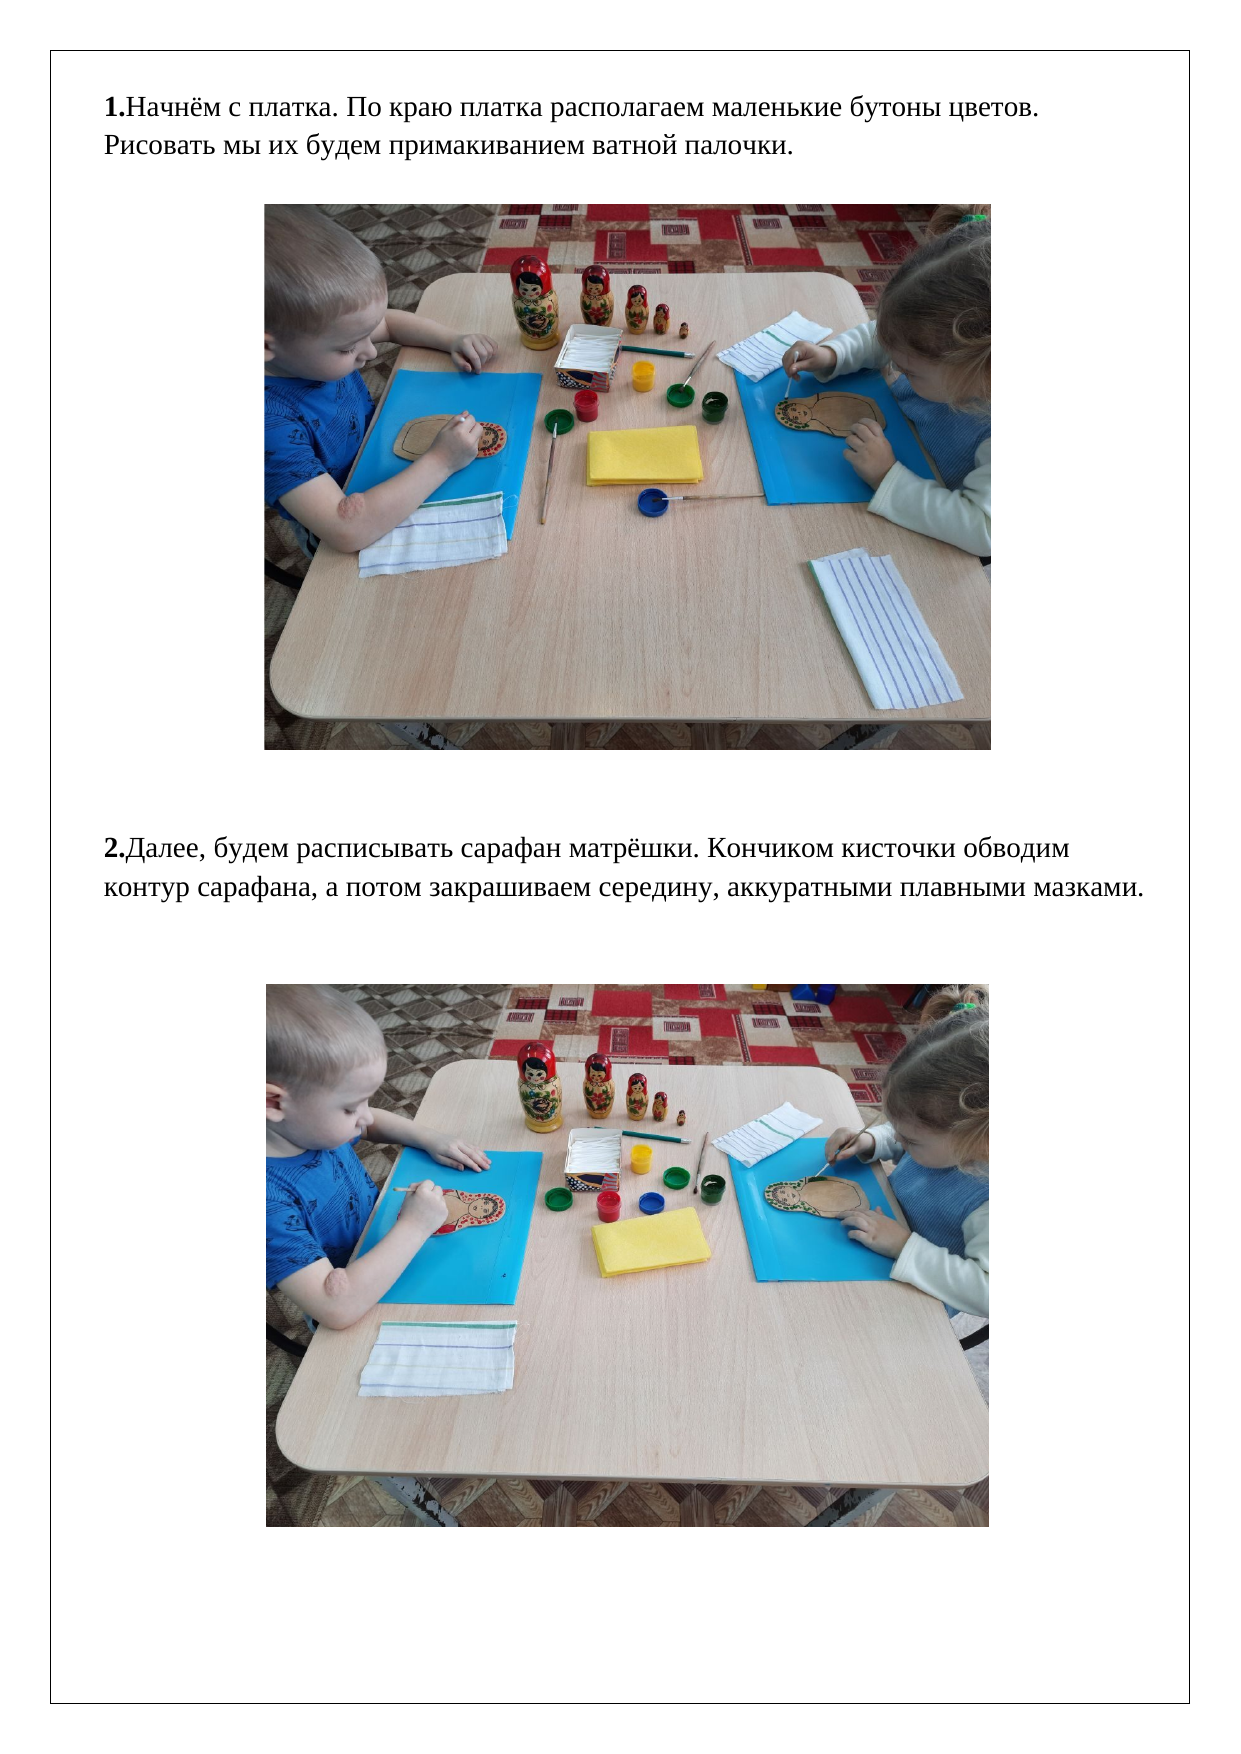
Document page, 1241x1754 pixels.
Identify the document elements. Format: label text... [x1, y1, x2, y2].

picture [264, 204, 991, 750]
picture [266, 984, 989, 1527]
text 2.Далее, будем расписывать сарафан матрёшки. Кончиком кисточки обводим контур сарафана, а потом закрашиваем середину, аккуратными плавными мазками. [103, 830, 1152, 902]
text 1.Начнём с платка. По краю платка располагаем маленькие бутоны цветов. Рисовать мы их будем примакиванием ватной палочки. [103, 89, 1152, 161]
